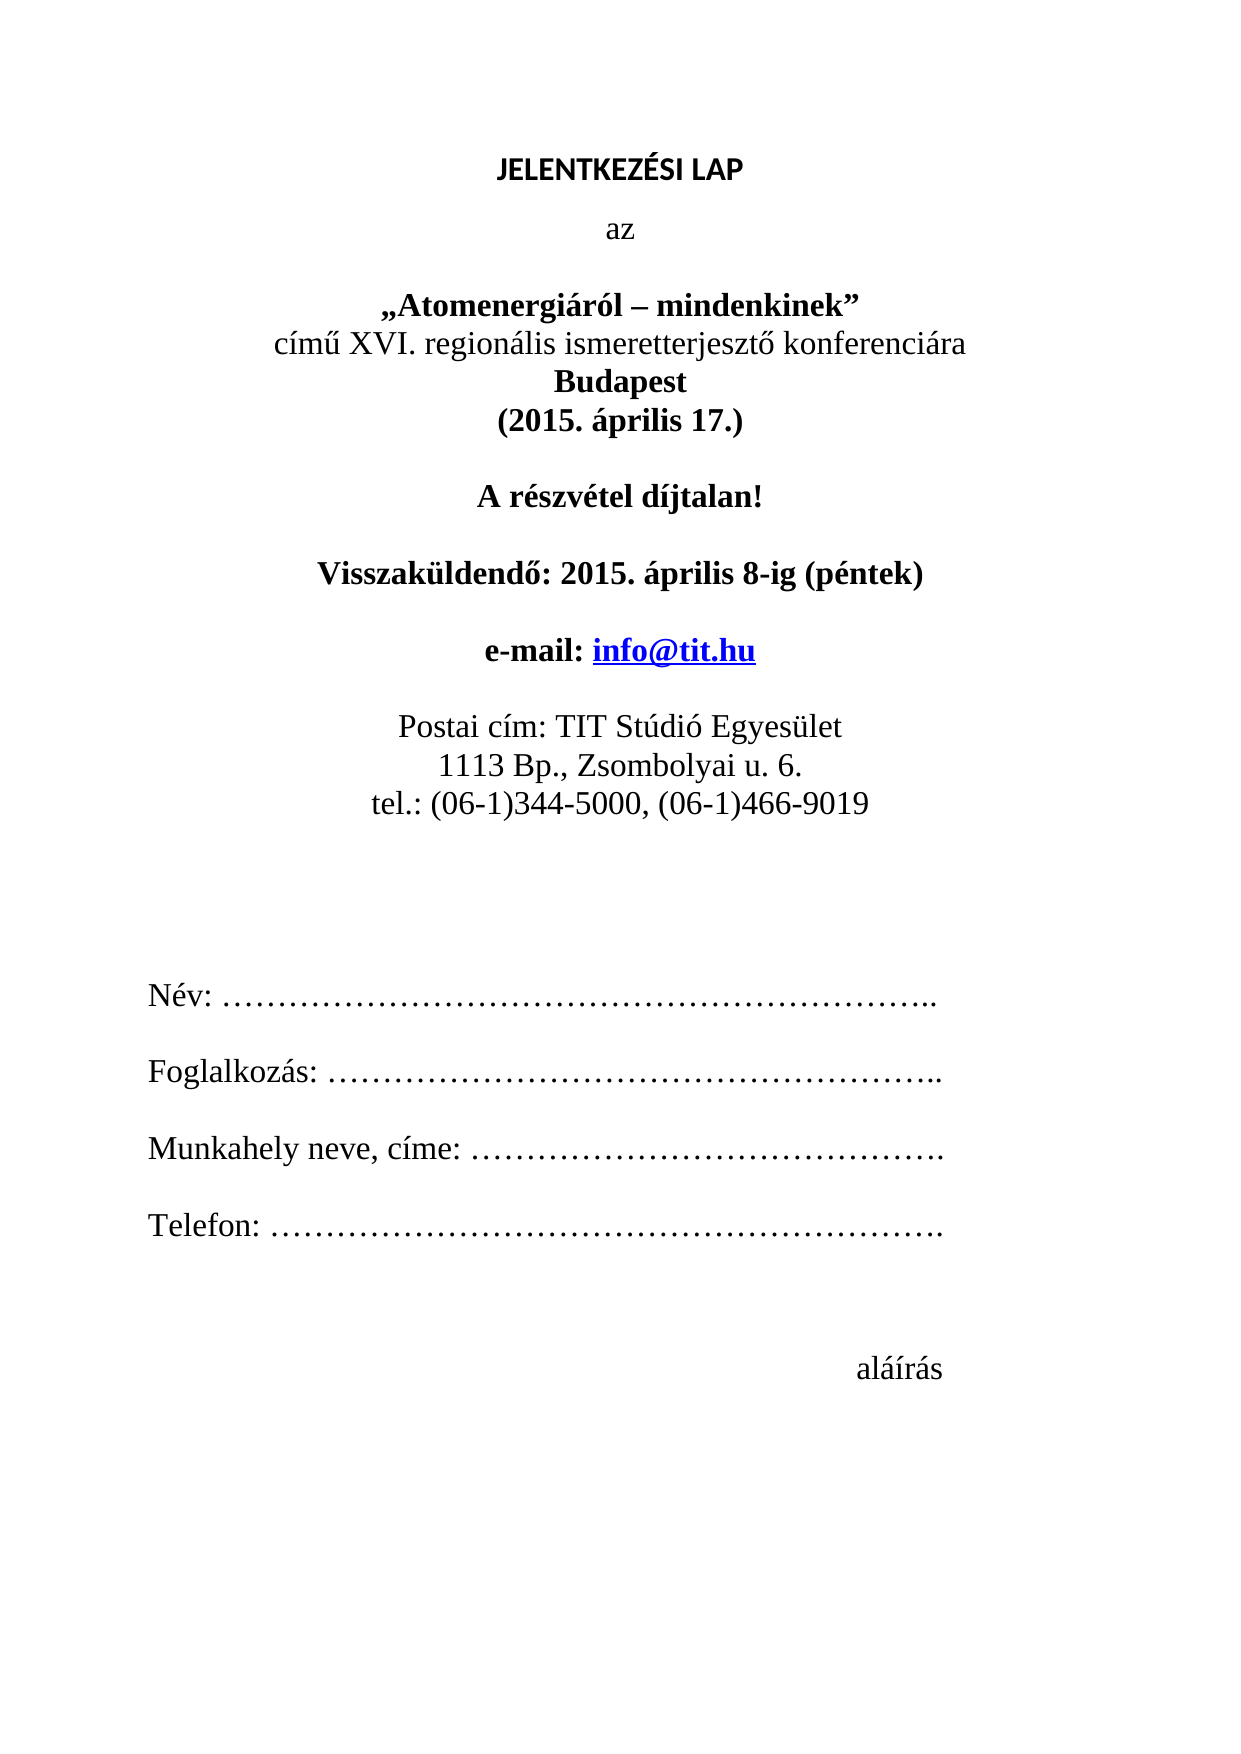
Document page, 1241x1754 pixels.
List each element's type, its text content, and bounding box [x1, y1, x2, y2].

text Név: ……………………………………………………….. [148, 975, 1093, 1013]
text „Atomenergiáról – mindenkinek” [148, 285, 1093, 323]
text (2015. április 17.) [148, 400, 1093, 438]
text Postai cím: TIT Stúdió Egyesület [148, 707, 1093, 745]
text e-mail: info@tit.hu [148, 630, 1093, 668]
text A részvétel díjtalan! [148, 477, 1093, 515]
text című XVI. regionális ismeretterjesztő konferenciára [148, 323, 1093, 362]
text JELENTKEZÉSI LAP [148, 148, 1093, 188]
text az [148, 208, 1093, 247]
text 1113 Bp., Zsombolyai u. 6. [148, 745, 1093, 783]
text aláírás [148, 1348, 1093, 1386]
text Foglalkozás: ……………………………………………….. [148, 1052, 1093, 1090]
text Munkahely neve, címe: ……………………………………. [148, 1128, 1093, 1167]
text Visszaküldendő: 2015. április 8-ig (péntek) [148, 553, 1093, 592]
text tel.: (06-1)344-5000, (06-1)466-9019 [148, 783, 1093, 822]
text Telefon: ……………………………………………………. [148, 1205, 1093, 1243]
text Budapest [148, 362, 1093, 400]
